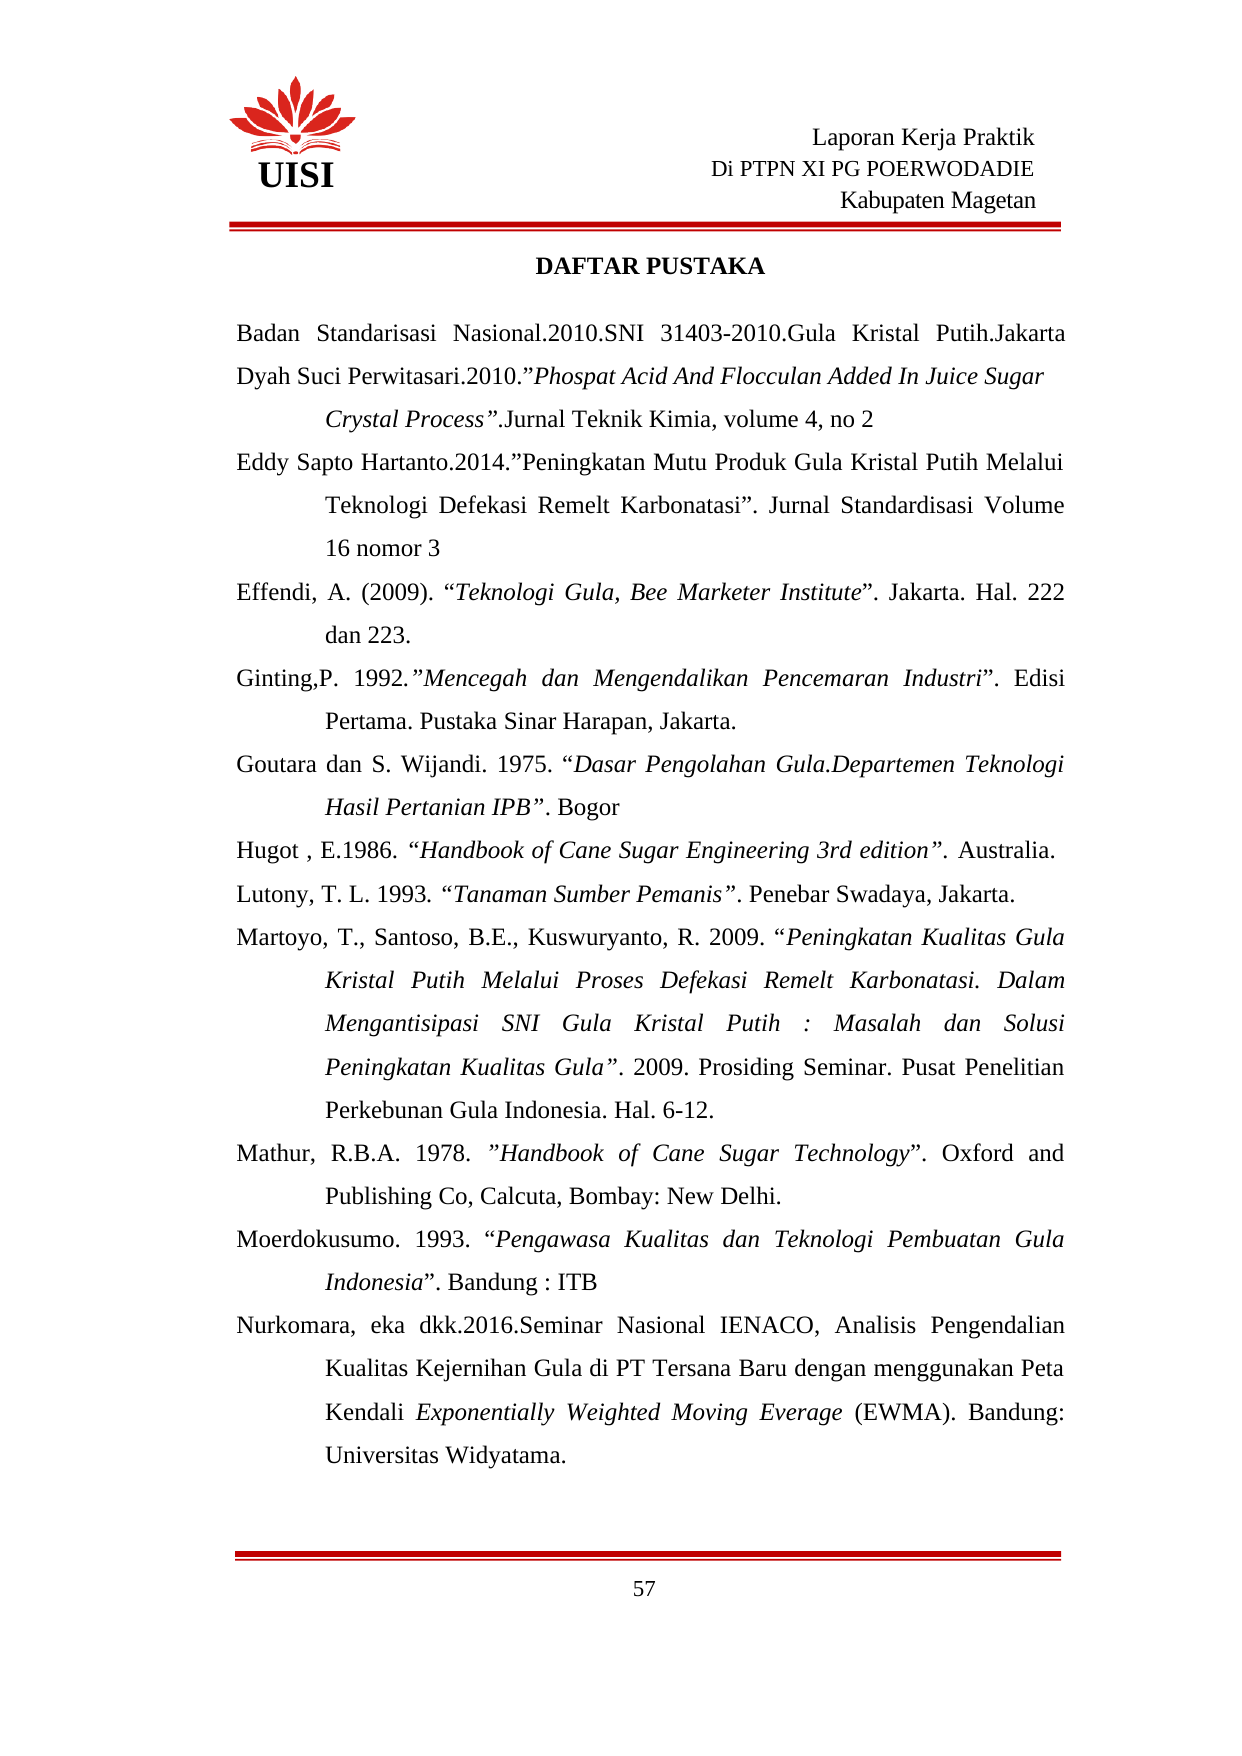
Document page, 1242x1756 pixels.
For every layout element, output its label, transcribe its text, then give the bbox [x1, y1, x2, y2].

text Nurkomara, eka dkk.2016.Seminar Nasional IENACO, Analisis Pengendalian Kualitas Kejernihan Gula di PT Tersana Baru dengan menggunakan Peta Kendali Exponentially Weighted Moving Everage (EWMA). Bandung: Universitas Widyatama. [236, 1310, 1065, 1468]
text Mathur, R.B.A. 1978. ”Handbook of Cane Sugar Technology”. Oxford and Publishing Co, Calcuta, Bombay: New Delhi. [236, 1138, 1065, 1210]
text Badan Standarisasi Nasional.2010.SNI 31403-2010.Gula Kristal Putih.Jakarta Dyah Suci Perwitasari.2010.”Phospat Acid And Flocculan Added In Juice Sugar [236, 318, 1065, 390]
text Effendi, A. (2009). “Teknologi Gula, Bee Marketer Institute”. Jakarta. Hal. 222 dan 223. [236, 577, 1065, 649]
picture [229, 76, 356, 155]
text Goutara dan S. Wijandi. 1975. “Dasar Pengolahan Gula.Departemen Teknologi Hasil Pertanian IPB”. Bogor [236, 749, 1064, 821]
text Crystal Process”.Jurnal Teknik Kimia, volume 4, no 2 [325, 404, 1237, 433]
text Hugot , E.1986. “Handbook of Cane Sugar Engineering 3rd edition”. Australia. Lutony, T. L. 1993. “Tanaman Sumber Pemanis”. Penebar Swadaya, Jakarta. [236, 836, 1056, 908]
text Moerdokusumo. 1993. “Pengawasa Kualitas dan Teknologi Pembuatan Gula Indonesia”. Bandung : ITB [236, 1224, 1065, 1296]
subtitle DAFTAR PUSTAKA [223, 251, 1077, 280]
text Eddy Sapto Hartanto.2014.”Peningkatan Mutu Produk Gula Kristal Putih Melalui Teknologi Defekasi Remelt Karbonatasi”. Jurnal Standardisasi Volume 16 nomor 3 [236, 447, 1064, 562]
text Ginting,P. 1992.”Mencegah dan Mengendalikan Pencemaran Industri”. Edisi Pertama. Pustaka Sinar Harapan, Jakarta. [236, 663, 1065, 735]
text Martoyo, T., Santoso, B.E., Kuswuryanto, R. 2009. “Peningkatan Kualitas Gula Kristal Putih Melalui Proses Defekasi Remelt Karbonatasi. Dalam Mengantisipasi SNI Gula Kristal Putih : Masalah dan Solusi Peningkatan Kualitas Gula”. 2009. Prosiding Seminar. Pusat Penelitian Perkebunan Gula Indonesia. Hal. 6-12. [236, 922, 1065, 1123]
